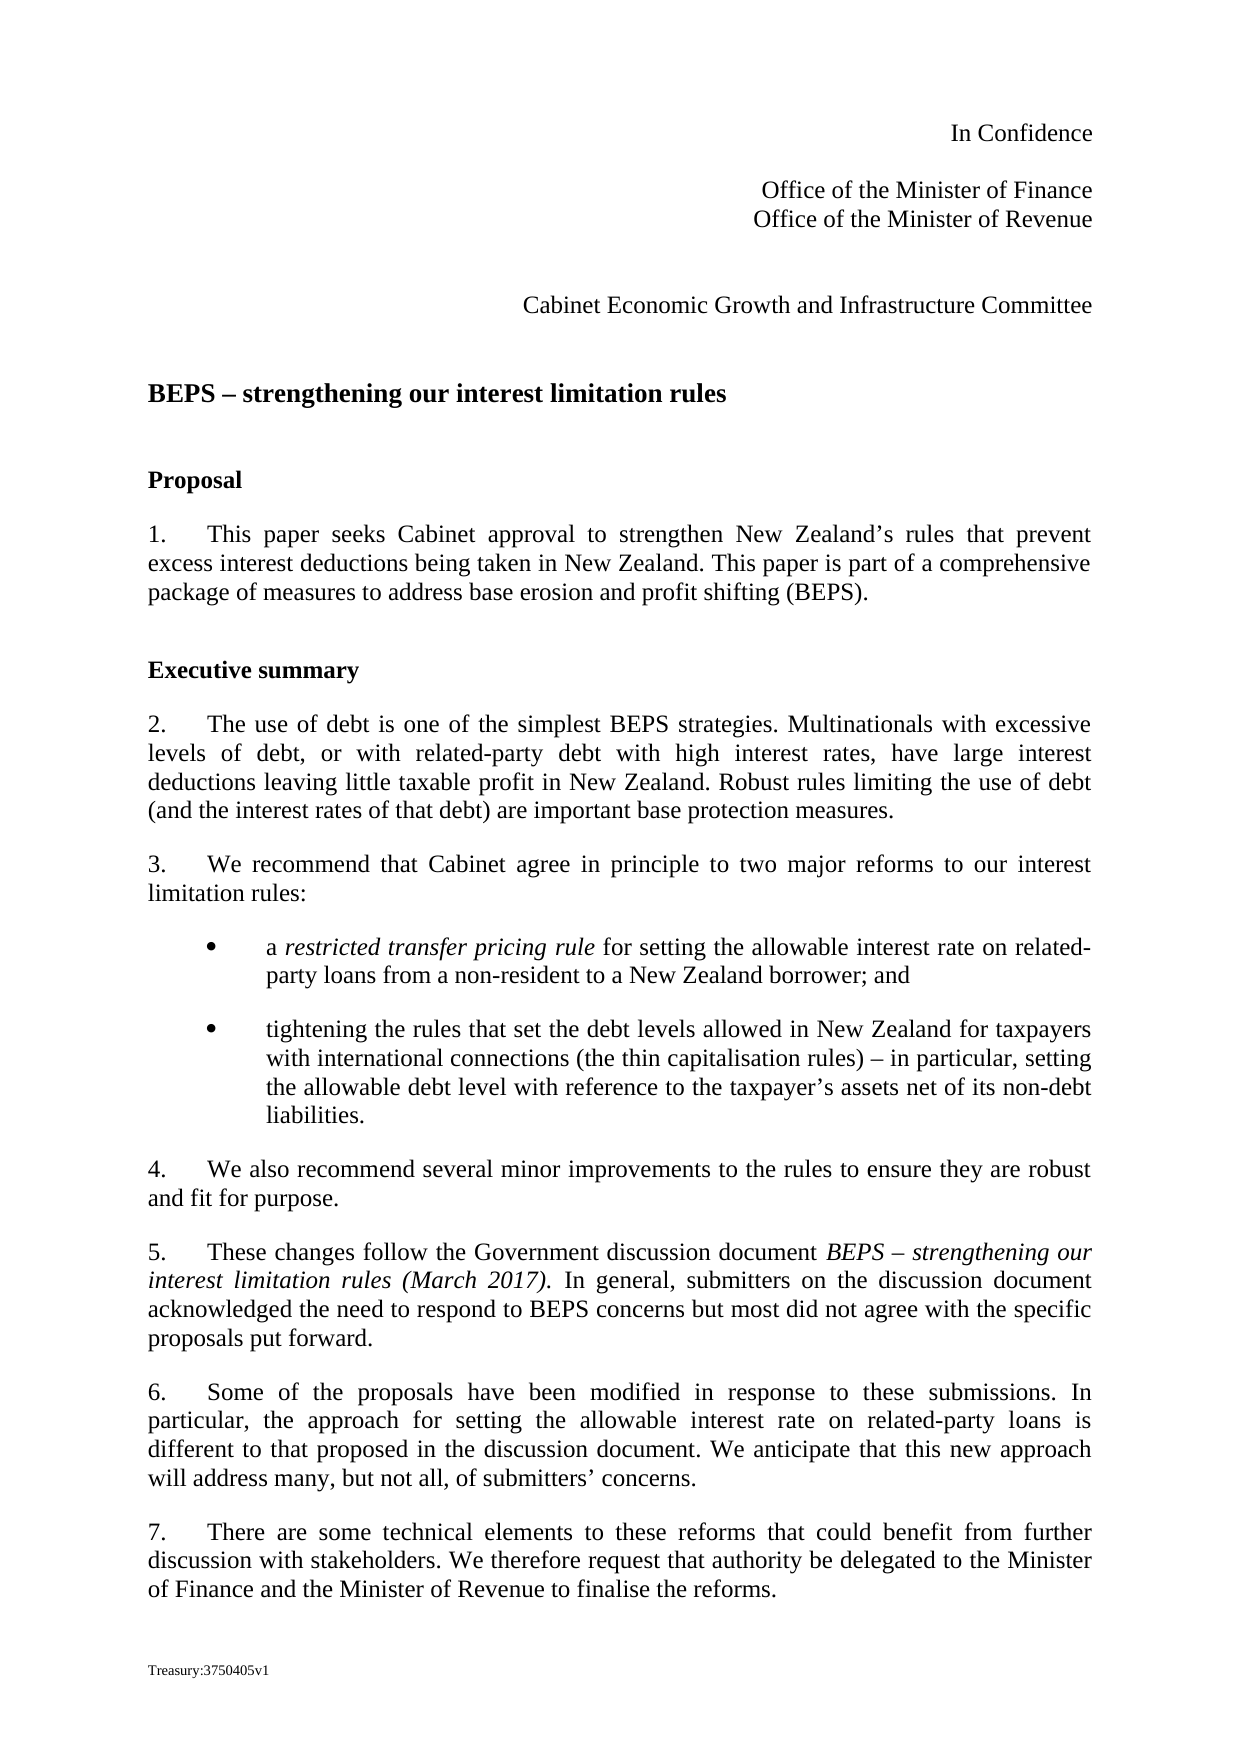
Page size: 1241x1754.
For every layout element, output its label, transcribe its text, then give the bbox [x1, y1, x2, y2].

text Office of the Minister of Finance [148, 176, 1092, 204]
text a restricted transfer pricing rule for setting the allowable interest rate on related-party loans from a non-resident to a New Zealand borrower; and [207, 932, 1092, 989]
text We recommend that Cabinet agree in principle to two major reforms to our interest limitation rules: [148, 849, 1092, 907]
text We also recommend several minor improvements to the rules to ensure they are robust and fit for purpose. [148, 1154, 1092, 1212]
text tightening the rules that set the debt levels allowed in New Zealand for taxpayers with international connections (the thin capitalisation rules) – in particular, setting the allowable debt level with reference to the taxpayer’s assets net of its non-debt liabilities. [207, 1014, 1092, 1129]
text These changes follow the Government discussion document BEPS – strengthening our interest limitation rules (March 2017). In general, submitters on the discussion document acknowledged the need to respond to BEPS concerns but most did not agree with the specific proposals put forward. [148, 1237, 1092, 1352]
text This paper seeks Cabinet approval to strengthen New Zealand’s rules that prevent excess interest deductions being taken in New Zealand. This paper is part of a comprehensive package of measures to address base erosion and profit shifting (BEPS). [148, 519, 1092, 606]
text Some of the proposals have been modified in response to these submissions. In particular, the approach for setting the allowable interest rate on related-party loans is different to that proposed in the discussion document. We anticipate that this new approach will address many, but not all, of submitters’ concerns. [148, 1377, 1092, 1492]
text BEPS – strengthening our interest limitation rules [148, 377, 1092, 408]
text In Confidence [148, 118, 1092, 147]
text The use of debt is one of the simplest BEPS strategies. Multinationals with excessive levels of debt, or with related-party debt with high interest rates, have large interest deductions leaving little taxable profit in New Zealand. Robust rules limiting the use of debt (and the interest rates of that debt) are important base protection measures. [148, 709, 1092, 824]
text There are some technical elements to these reforms that could benefit from further discussion with stakeholders. We therefore request that authority be delegated to the Minister of Finance and the Minister of Revenue to finalise the reforms. [148, 1517, 1092, 1603]
text Cabinet Economic Growth and Infrastructure Committee [148, 291, 1092, 319]
subtitle Executive summary [148, 656, 1092, 684]
text Office of the Minister of Revenue [148, 204, 1092, 233]
subtitle Proposal [148, 466, 1092, 494]
